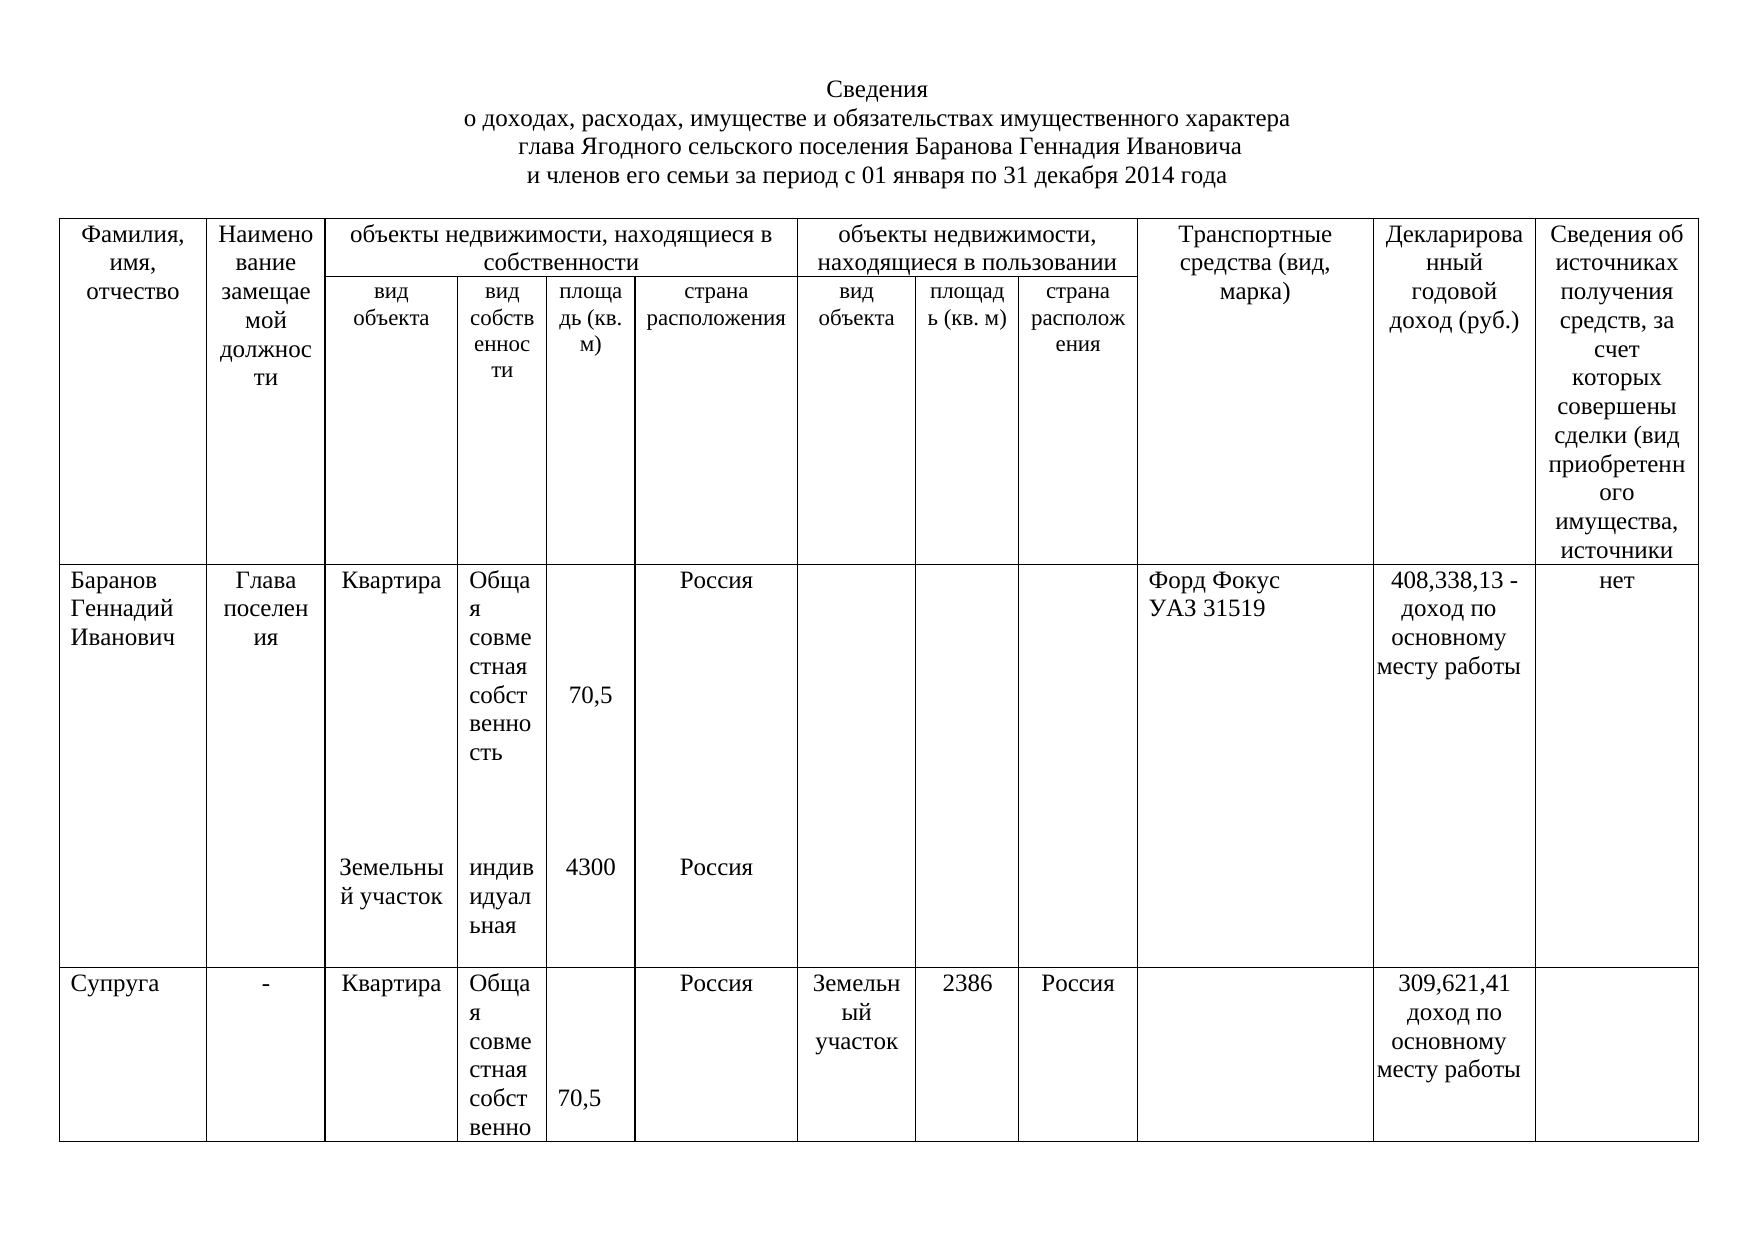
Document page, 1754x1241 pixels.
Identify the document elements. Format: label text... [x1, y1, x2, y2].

table_cell - [207, 968, 324, 1141]
table_cell вид объекта [326, 277, 457, 564]
table_cell Квартира Земельный участок [326, 565, 457, 967]
table_cell Супруга [60, 968, 206, 1141]
table_cell площадь (кв. м) [916, 277, 1018, 564]
table_cell [1138, 968, 1373, 1141]
table_cell [798, 565, 915, 967]
table_cell Баранов Геннадий Иванович [60, 565, 206, 967]
table_cell 408,338,13 -доход по основному месту работы [1374, 565, 1535, 967]
table_cell нет [1536, 565, 1698, 967]
table_cell Россия [636, 968, 797, 1141]
table_cell [1536, 968, 1698, 1141]
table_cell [1374, 968, 1535, 1141]
text глава Ягодного сельского поселения Баранова Геннадия Ивановича [118, 131, 1636, 160]
table_header Декларированный годовой доход (руб.) [1374, 219, 1535, 564]
table_header объекты недвижимости, находящиеся в пользовании [798, 219, 1137, 276]
table_cell Форд Фокус УАЗ 31519 [1138, 565, 1373, 967]
table_header объекты недвижимости, находящиеся в собственности [326, 219, 797, 276]
table_cell вид собственности [458, 277, 546, 564]
text о доходах, расходах, имуществе и обязательствах имущественного характера [118, 103, 1636, 131]
table_cell Россия Россия [636, 565, 797, 967]
table_cell [1019, 565, 1137, 967]
table_header Транспортные средства (вид, марка) [1138, 219, 1373, 564]
table_cell страна расположения [636, 277, 797, 564]
table_cell [916, 565, 1018, 967]
table_header Фамилия, имя, отчество [60, 219, 206, 564]
table_cell площадь (кв. м) [547, 277, 634, 564]
table_cell Земельный участок [798, 968, 915, 1141]
table_header Сведения об источниках получения средств, за счет которых совершены сделки (вид приобретенного имущества, источники [1536, 219, 1698, 564]
table_cell Общая совместная собственность индивидуальная [458, 565, 546, 967]
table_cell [458, 968, 546, 1141]
table_cell Квартира [326, 968, 457, 1141]
table_cell 70,5 [547, 968, 634, 1141]
table_cell страна расположения [1019, 277, 1137, 564]
table_header Наименование замещаемой должности [207, 219, 324, 564]
table_cell 70,5 4300 [547, 565, 634, 967]
table_cell Россия [1019, 968, 1137, 1141]
table_cell Глава поселения [207, 565, 324, 967]
text и членов его семьи за период с 01 января по 31 декабря 2014 года [118, 160, 1636, 189]
text Сведения [118, 74, 1636, 103]
table_cell вид объекта [798, 277, 915, 564]
table_cell 2386 [916, 968, 1018, 1141]
